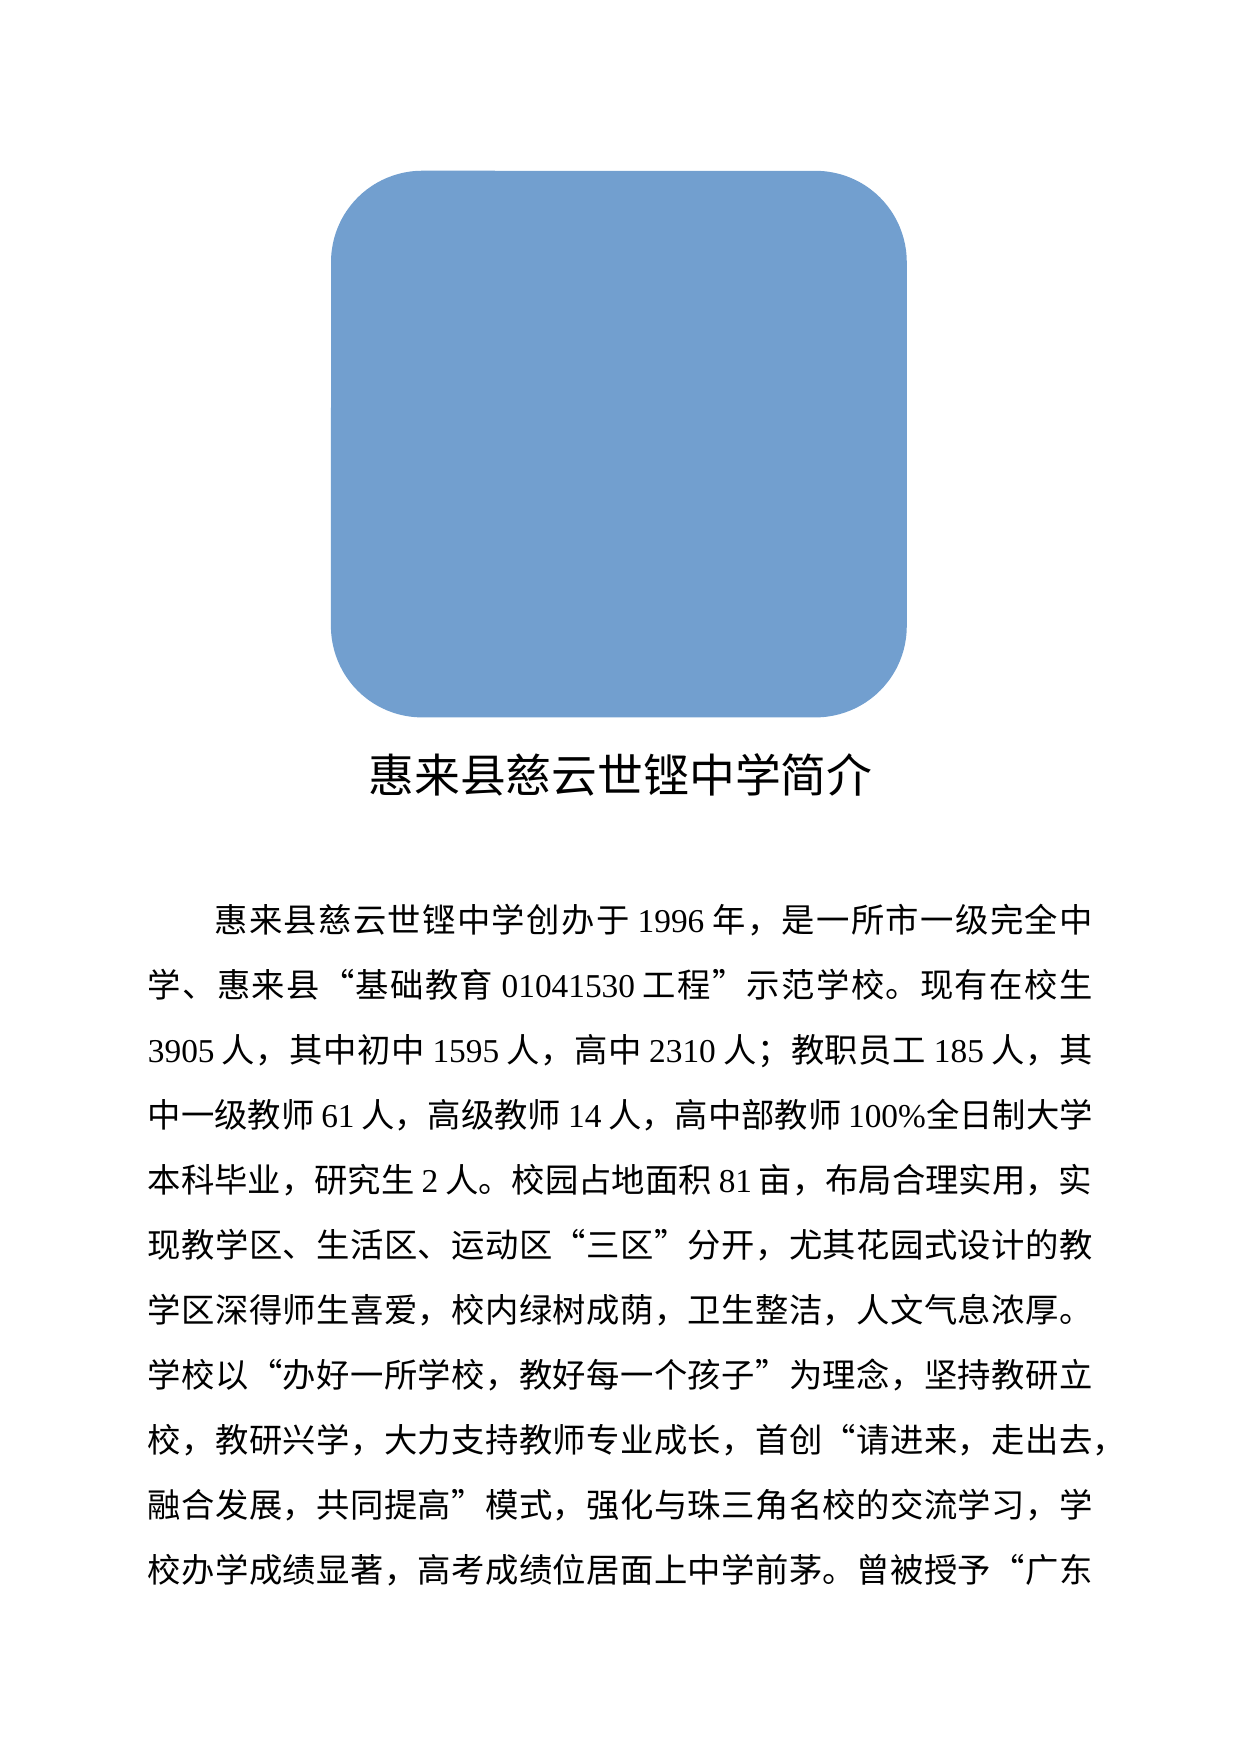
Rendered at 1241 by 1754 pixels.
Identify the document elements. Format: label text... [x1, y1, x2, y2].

text 惠来县慈云世铿中学简介 [148, 723, 1093, 821]
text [148, 886, 1093, 1601]
